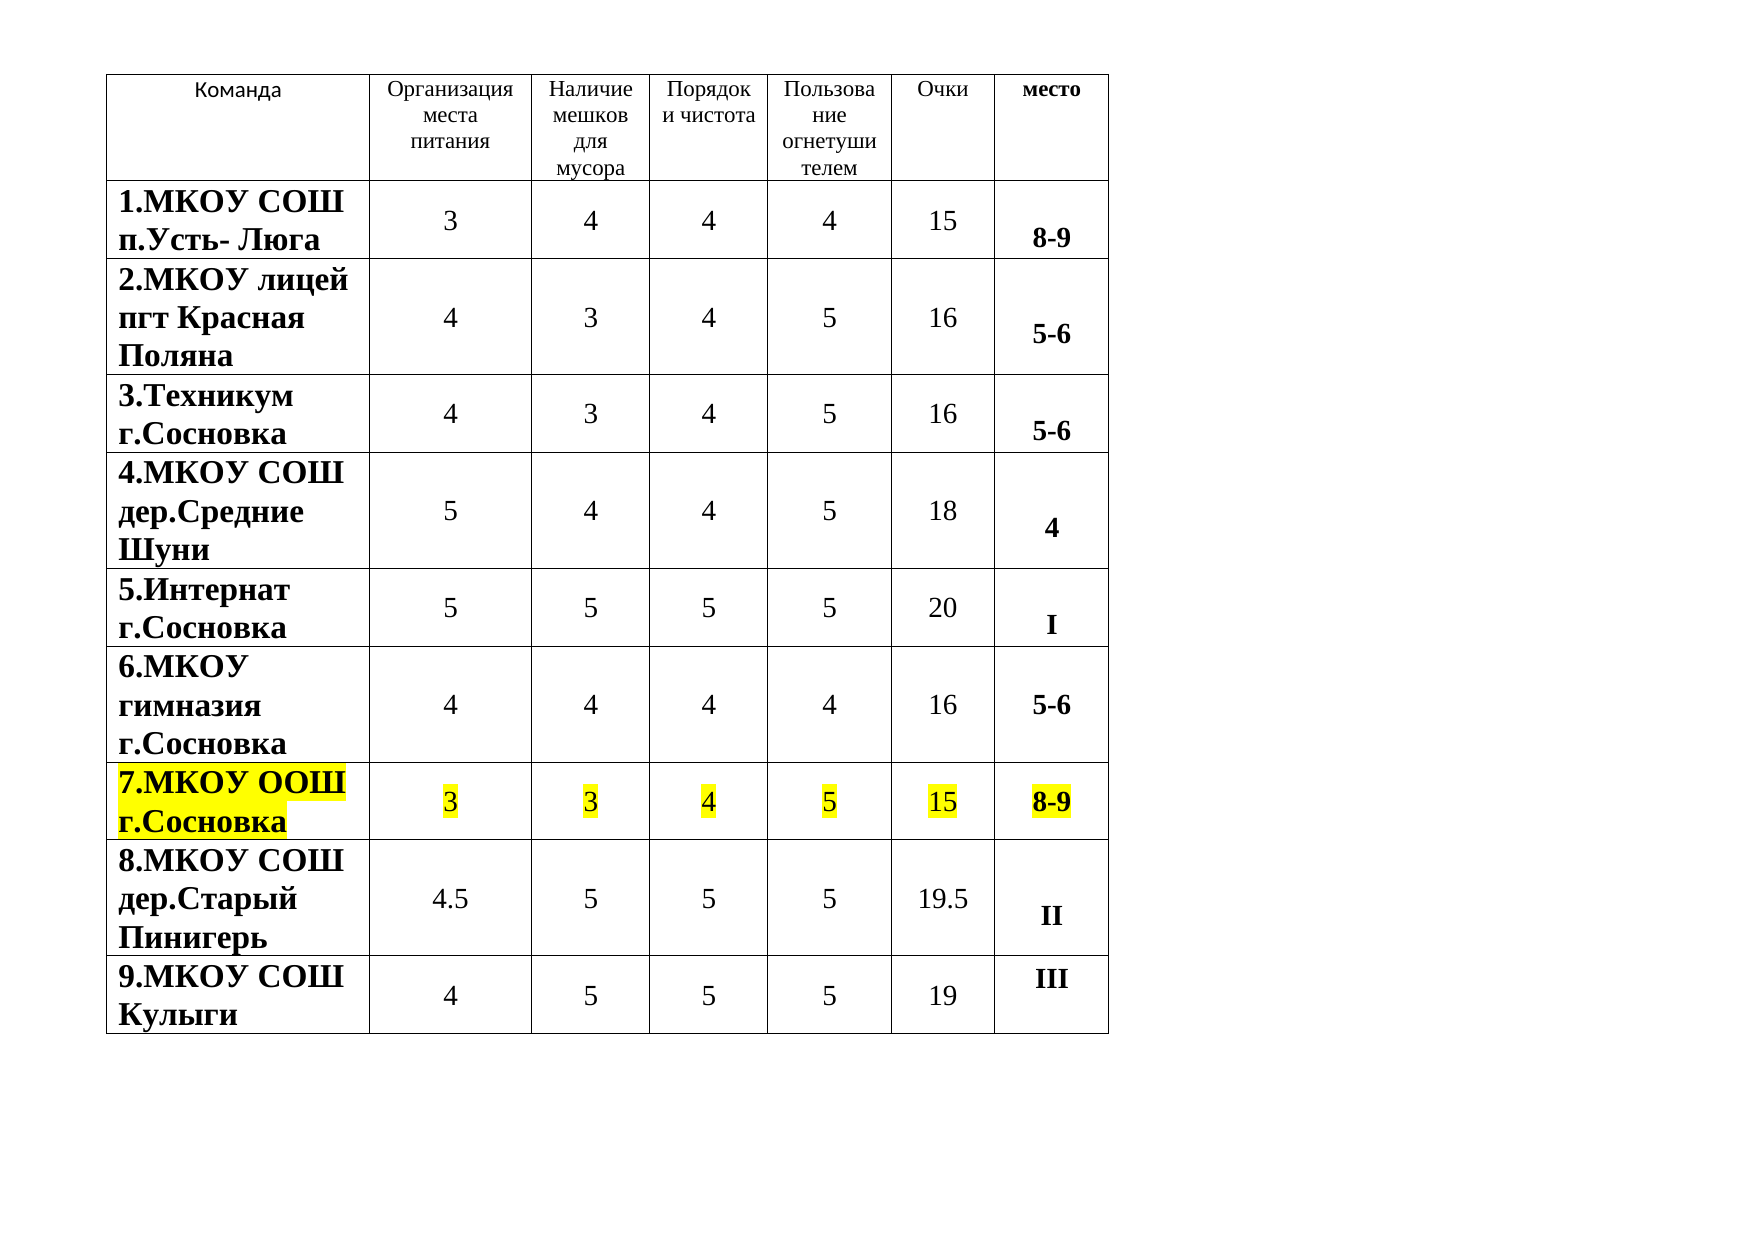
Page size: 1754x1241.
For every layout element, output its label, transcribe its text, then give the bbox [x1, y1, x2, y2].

table_cell 3 [370, 763, 531, 839]
table_cell 5 [532, 840, 649, 955]
table_cell 5 [370, 569, 531, 646]
table_cell 5 [768, 259, 891, 374]
table_cell 3.Техникум г.Сосновка [107, 375, 369, 452]
table_cell 4 [370, 259, 531, 374]
table_cell 3 [532, 259, 649, 374]
table_cell 5 [532, 569, 649, 646]
table_header Организация места питания [370, 75, 531, 180]
table_cell 16 [892, 647, 994, 762]
table_cell 4 [650, 181, 767, 258]
table_cell 5 [532, 956, 649, 1033]
table_cell 5 [650, 956, 767, 1033]
table_cell 2.МКОУ лицей пгт Красная Поляна [107, 259, 369, 374]
table_cell 4 [650, 259, 767, 374]
table_cell 4 [532, 181, 649, 258]
table_cell 5 [768, 569, 891, 646]
table_header место [995, 75, 1108, 180]
table_cell 15 [892, 763, 994, 839]
table_cell 4 [768, 181, 891, 258]
table_cell 5 [768, 763, 891, 839]
table_cell 15 [892, 181, 994, 258]
table_cell 4 [650, 647, 767, 762]
table_cell 5 [768, 956, 891, 1033]
table_cell 20 [892, 569, 994, 646]
table_cell 6.МКОУ гимназия г.Сосновка [107, 647, 369, 762]
table_cell 19 [892, 956, 994, 1033]
table_cell 4 [650, 453, 767, 568]
table_cell 5 [370, 453, 531, 568]
table_cell 4 [995, 453, 1108, 568]
table_cell 4 [650, 375, 767, 452]
table_cell 8-9 [995, 763, 1108, 839]
table_cell I [995, 569, 1108, 646]
table_cell 5 [768, 453, 891, 568]
table_cell II [995, 840, 1108, 955]
table_cell III [995, 956, 1108, 1033]
table_cell 5.Интернат г.Сосновка [107, 569, 369, 646]
table_header Порядок и чистота [650, 75, 767, 180]
table_cell 4.МКОУ СОШ дер.Средние Шуни [107, 453, 369, 568]
table_cell 8.МКОУ СОШ дер.Старый Пинигерь [107, 840, 369, 955]
table_cell 18 [892, 453, 994, 568]
table_cell 4 [532, 647, 649, 762]
table_cell 5-6 [995, 375, 1108, 452]
table_header Команда [107, 75, 369, 180]
table_cell 4 [768, 647, 891, 762]
table_cell 3 [532, 375, 649, 452]
table_cell 16 [892, 375, 994, 452]
table_cell 8-9 [995, 181, 1108, 258]
table_header Пользование огнетушителем [768, 75, 891, 180]
table_cell 4 [650, 763, 767, 839]
table_cell 4.5 [370, 840, 531, 955]
table_cell 1.МКОУ СОШ п.Усть- Люга [107, 181, 369, 258]
table_cell 7.МКОУ ООШ г.Сосновка [287, 763, 369, 839]
table_cell 9.МКОУ СОШ Кулыги [107, 956, 369, 1033]
table_cell 5-6 [995, 647, 1108, 762]
table_cell 3 [532, 763, 649, 839]
table_cell 5 [650, 840, 767, 955]
table_cell 19.5 [892, 840, 994, 955]
table_cell 5 [650, 569, 767, 646]
table_cell 4 [370, 956, 531, 1033]
table_cell 5 [768, 840, 891, 955]
table_cell 5-6 [995, 259, 1108, 374]
table_cell 3 [370, 181, 531, 258]
table_cell 16 [892, 259, 994, 374]
table_cell 4 [370, 647, 531, 762]
table_header Очки [892, 75, 994, 180]
table_cell 4 [532, 453, 649, 568]
table_header Наличие мешков для мусора [532, 75, 649, 180]
table_cell 4 [370, 375, 531, 452]
table_cell 5 [768, 375, 891, 452]
